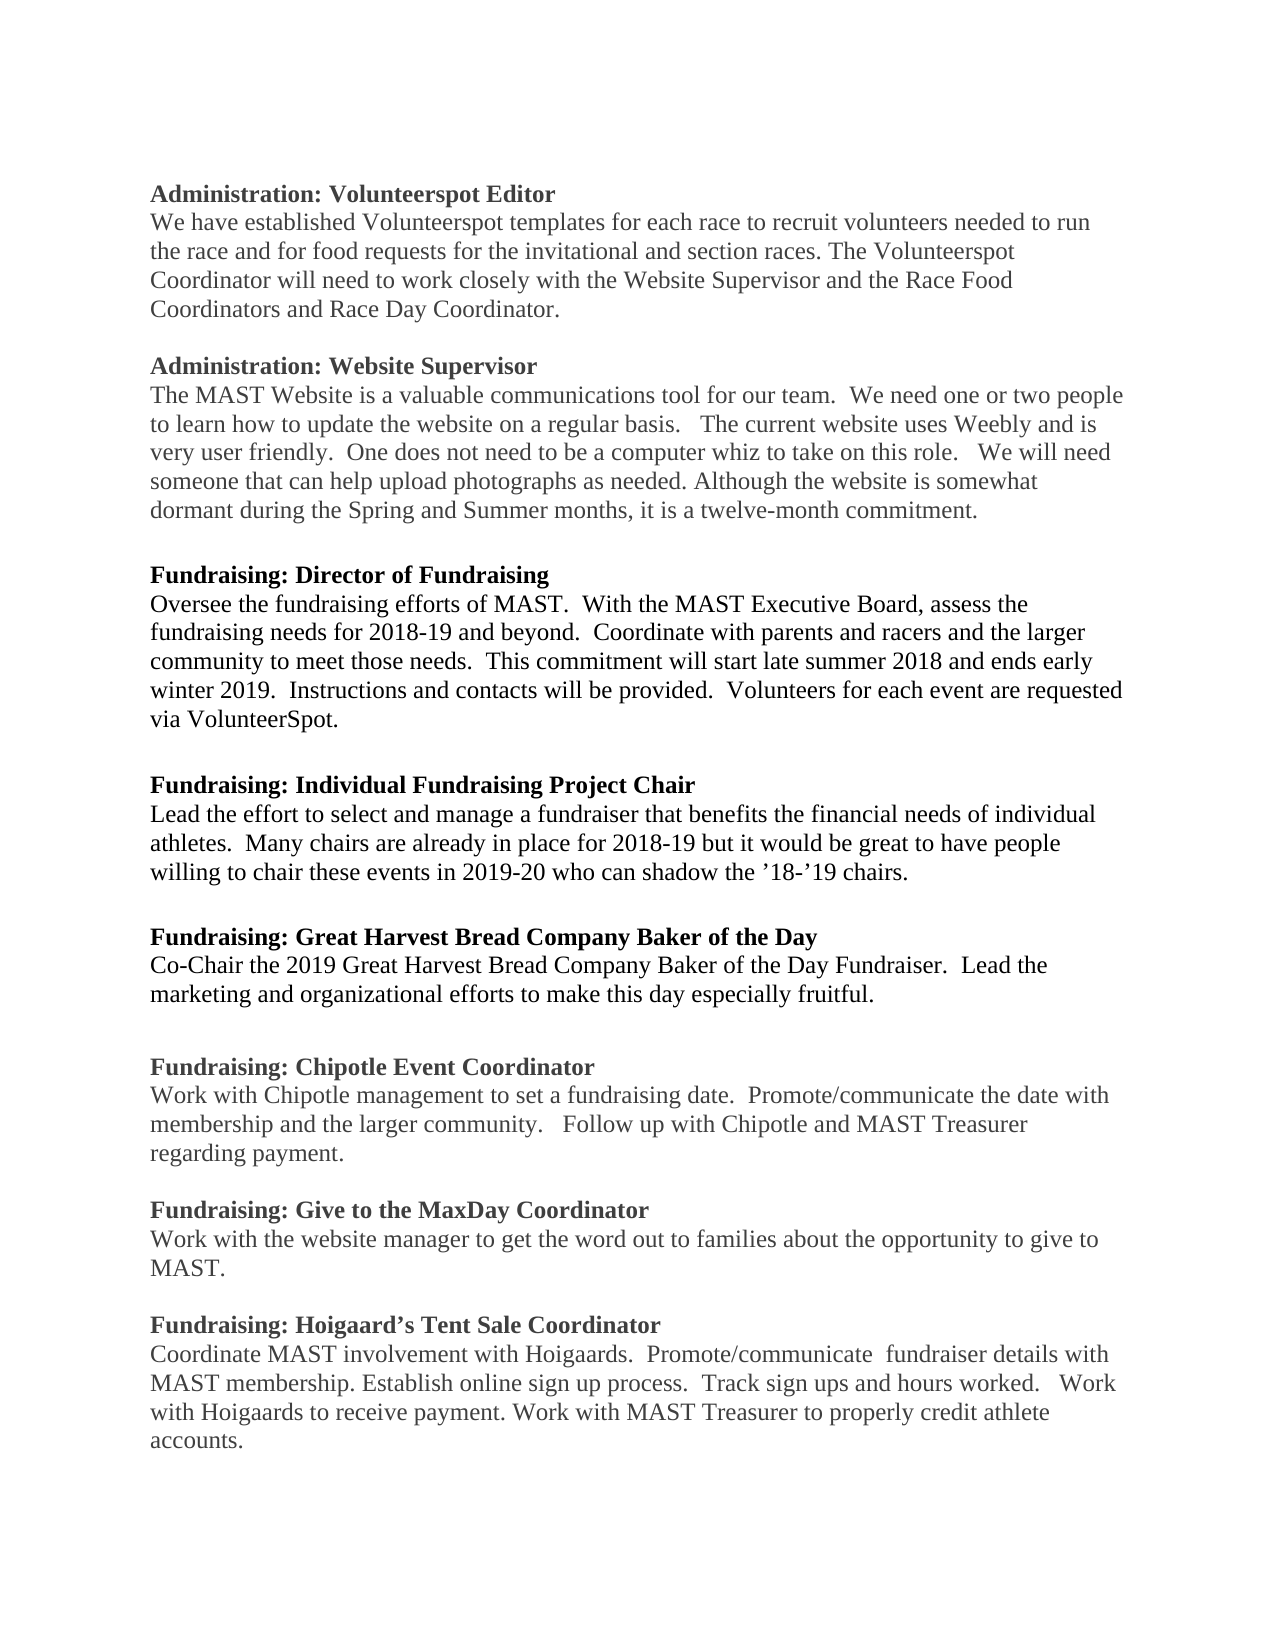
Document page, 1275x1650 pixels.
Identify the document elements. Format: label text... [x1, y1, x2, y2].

text Fundraising: Great Harvest Bread Company Baker of the Day Co-Chair the 2019 Great Harvest Bread Company Baker of the Day Fundraiser. Lead the marketing and organizational efforts to make this day especially fruitful. [150, 893, 1125, 1008]
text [150, 150, 1125, 524]
text Fundraising: Director of Fundraising Oversee the fundraising efforts of MAST. With the MAST Executive Board, assess the fundraising needs for 2018-19 and beyond. Coordinate with parents and racers and the larger community to meet those needs. This commitment will start late summer 2018 and ends early winter 2019. Instructions and contacts will be provided. Volunteers for each event are requested via VolunteerSpot. [150, 560, 1125, 763]
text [150, 1052, 1125, 1483]
text Fundraising: Individual Fundraising Project Chair Lead the effort to select and manage a fundraiser that benefits the financial needs of individual athletes. Many chairs are already in place for 2018-19 but it would be great to have people willing to chair these events in 2019-20 who can shadow the ’18-’19 chairs. [150, 771, 1125, 886]
